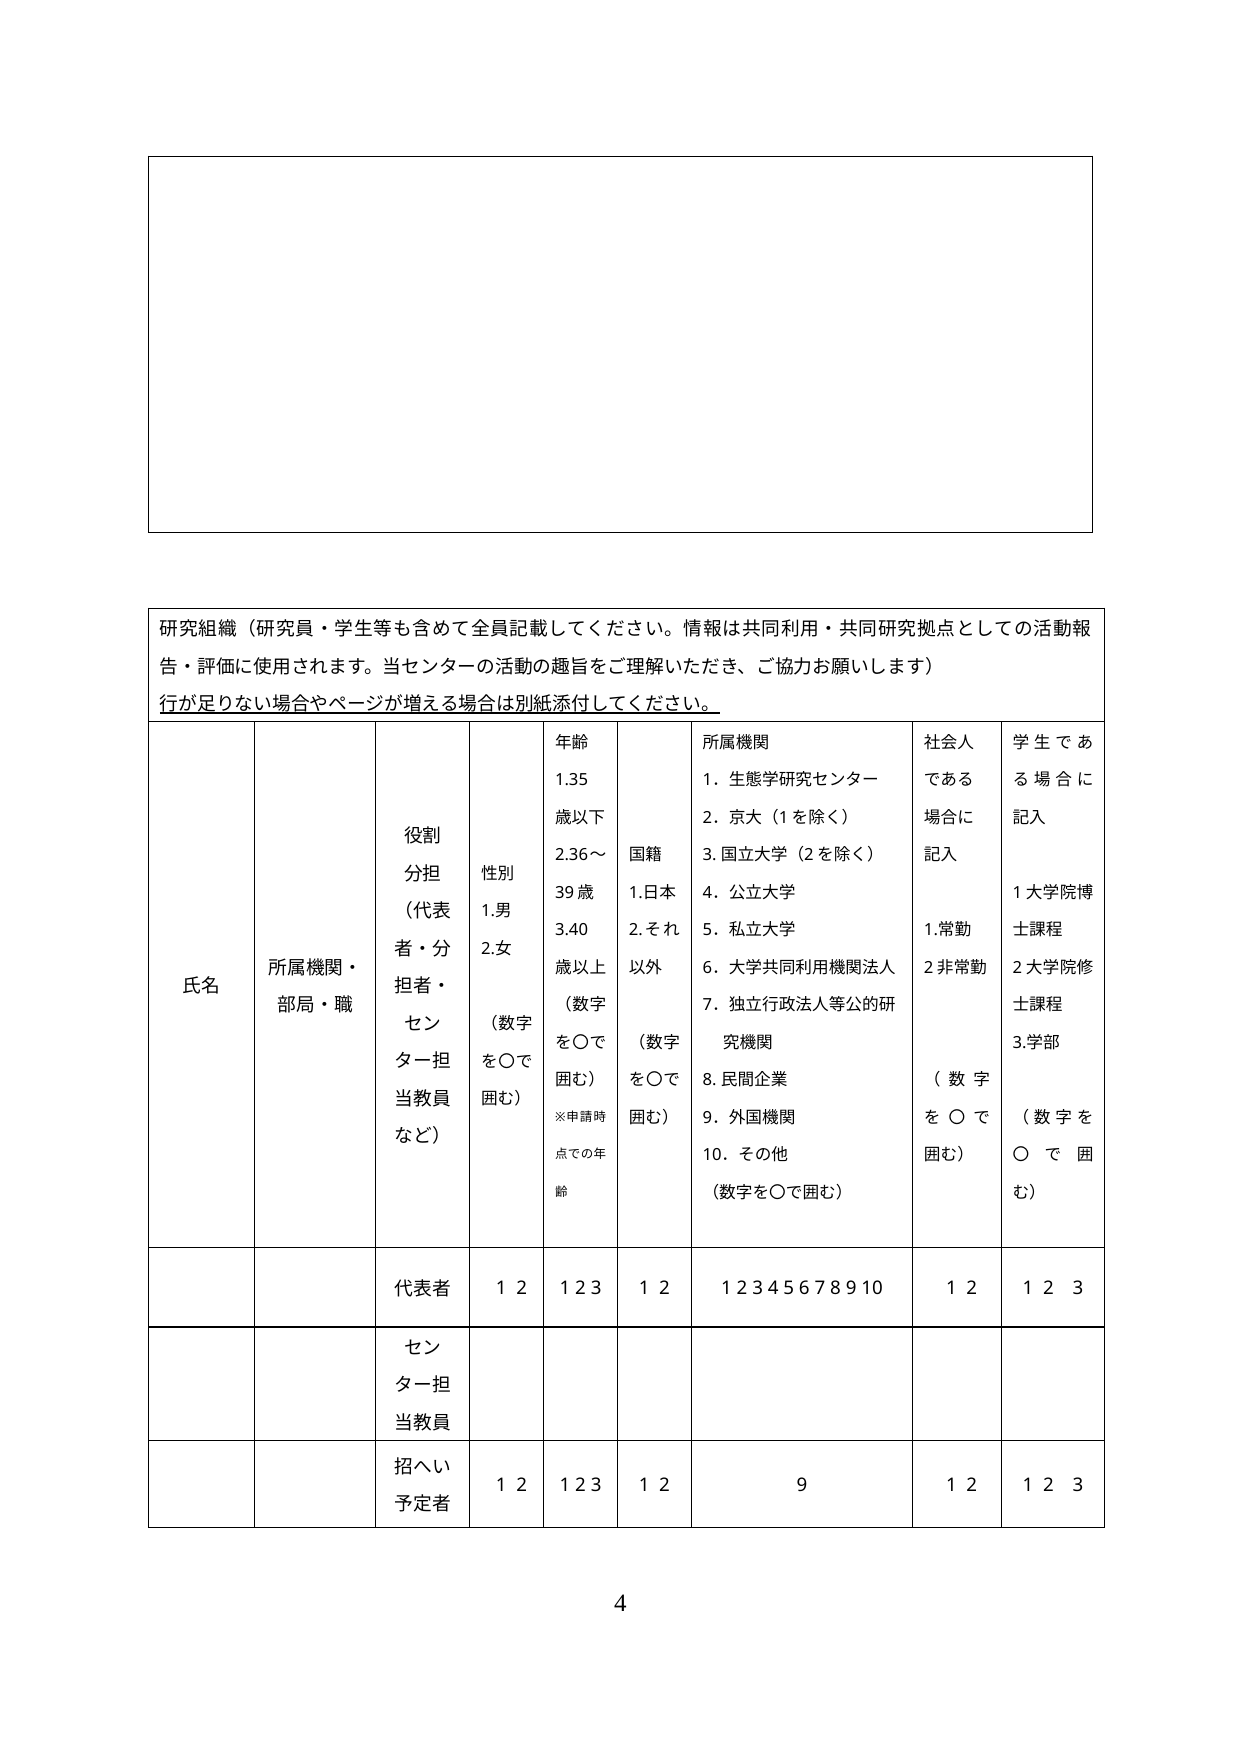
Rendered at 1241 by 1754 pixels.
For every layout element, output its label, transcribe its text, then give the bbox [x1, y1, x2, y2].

table_cell 1 2 [470, 1441, 543, 1527]
table_cell [255, 1441, 375, 1527]
table_cell [149, 1441, 254, 1527]
table_cell [1002, 1328, 1104, 1440]
table_cell [913, 1328, 1001, 1440]
table_cell [544, 1328, 617, 1440]
table_cell [149, 1328, 254, 1440]
table_cell 国籍 1.日本 2.それ以外 （数字を〇で囲む） [618, 722, 691, 1247]
table_cell 1 2 3 [544, 1441, 617, 1527]
table_cell センター担当教員 [376, 1328, 469, 1440]
table_cell 1 2 [913, 1248, 1001, 1326]
table_cell [470, 1328, 543, 1440]
table_cell 社会人である場合に記入 1.常勤 2非常勤 （数字を〇で囲む） [913, 722, 1001, 1247]
table_cell 招へい予定者 [376, 1441, 469, 1527]
table_cell 役割 分担 （代表者・分担者・センター担当教員など） [376, 722, 469, 1247]
table_cell 年齢 1.35歳以下 2.36〜39歳 3.40歳以上（数字を〇で囲む） ※申請時点での年齢 [544, 722, 617, 1247]
table_cell 1 2 3 [1002, 1248, 1104, 1326]
table_cell 性別 1.男 2.女 （数字を〇で囲む） [470, 722, 543, 1247]
table_cell 1 2 [913, 1441, 1001, 1527]
table_cell 所属機関 1．生態学研究センター 2．京大（1を除く） 3. 国立大学（2を除く） 4．公立大学 5．私立大学 6．大学共同利用機関法人 7．独立行政法人等公的研 究機関 8. 民間企業 9．外国機関 10．その他 （数字を〇で囲む） [692, 722, 912, 1247]
table_cell 1 2 3 [1002, 1441, 1104, 1527]
table_cell 1 2 3 4 5 6 7 8 9 10 [692, 1248, 912, 1326]
table_cell [618, 1328, 691, 1440]
table_cell 1 2 3 [544, 1248, 617, 1326]
table_cell 氏名 [149, 722, 254, 1247]
table_cell [149, 157, 1092, 532]
table_cell [255, 1248, 375, 1326]
table_cell 1 2 [470, 1248, 543, 1326]
table_cell [255, 1328, 375, 1440]
table_cell 1 2 [618, 1248, 691, 1326]
table_cell 1 2 [618, 1441, 691, 1527]
table_cell 代表者 [376, 1248, 469, 1326]
table_header 研究組織（研究員・学生等も含めて全員記載してください。情報は共同利用・共同研究拠点としての活動報告・評価に使用されます。当センターの活動の趣旨をご理解いただき、ご協力お願いします） 行が足りない場合やページが増える場合は別紙添付してください。 [149, 609, 1104, 721]
table_cell 学生である場合に記入 1大学院博士課程 2大学院修士課程 3.学部 （数字を〇で囲む） [1002, 722, 1104, 1247]
table_cell 所属機関・部局・職 [255, 722, 375, 1247]
table_cell 9 [692, 1441, 912, 1527]
table_cell [149, 1248, 254, 1326]
table_cell [692, 1328, 912, 1440]
